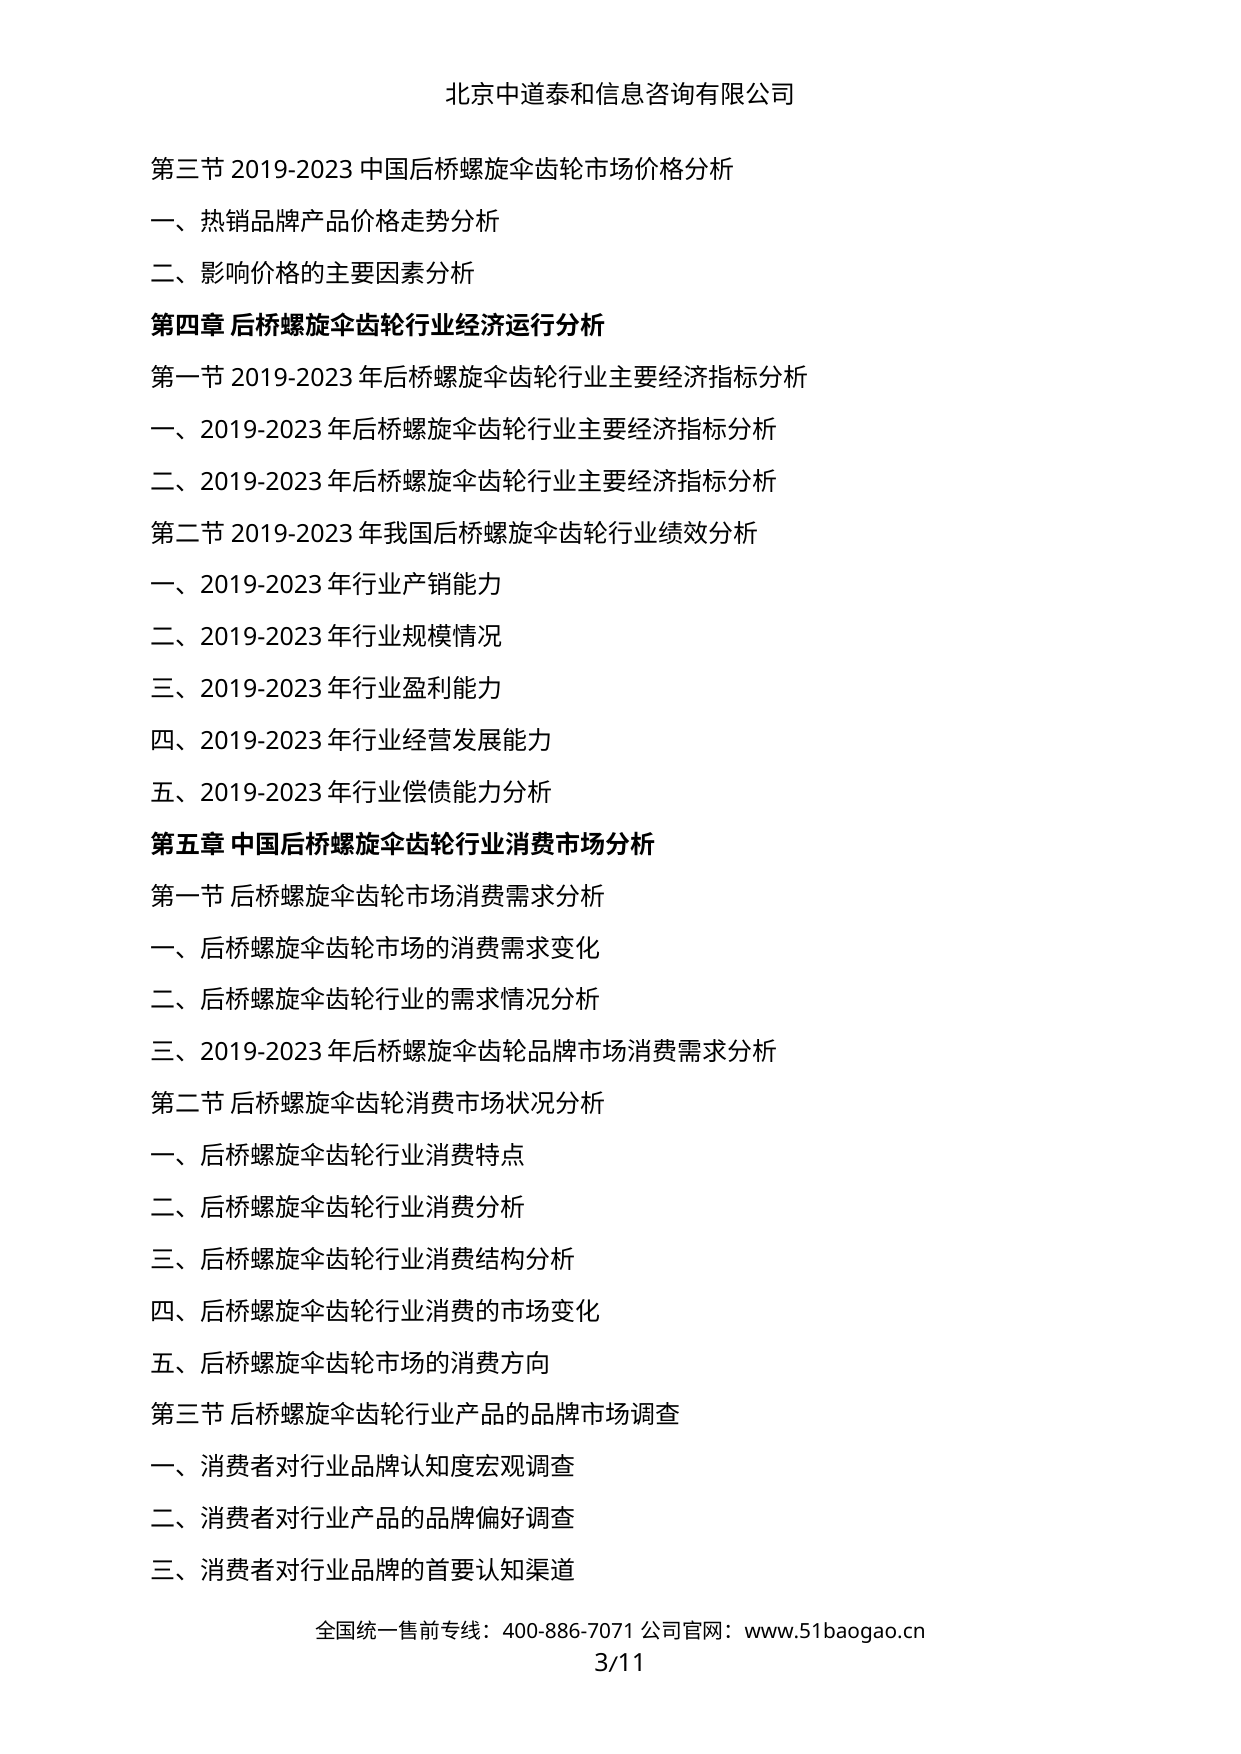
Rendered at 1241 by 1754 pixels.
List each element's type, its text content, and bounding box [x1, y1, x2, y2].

text 二、后桥螺旋伞齿轮行业的需求情况分析 [150, 980, 1090, 1016]
text 第二节 后桥螺旋伞齿轮消费市场状况分析 [150, 1084, 1090, 1120]
text 五、后桥螺旋伞齿轮市场的消费方向 [150, 1343, 1090, 1379]
text 一、消费者对行业品牌认知度宏观调查 [150, 1447, 1090, 1483]
text 第三节 2019-2023 中国后桥螺旋伞齿轮市场价格分析 [150, 150, 1090, 186]
text 二、影响价格的主要因素分析 [150, 254, 1090, 290]
text 三、后桥螺旋伞齿轮行业消费结构分析 [150, 1239, 1090, 1276]
text 一、后桥螺旋伞齿轮市场的消费需求变化 [150, 928, 1090, 964]
text 二、2019-2023年后桥螺旋伞齿轮行业主要经济指标分析 [150, 461, 1090, 497]
text 三、消费者对行业品牌的首要认知渠道 [150, 1551, 1090, 1587]
text 四、2019-2023年行业经营发展能力 [150, 721, 1090, 757]
text 三、2019-2023年行业盈利能力 [150, 669, 1090, 705]
text 三、2019-2023年后桥螺旋伞齿轮品牌市场消费需求分析 [150, 1032, 1090, 1068]
text 二、消费者对行业产品的品牌偏好调查 [150, 1499, 1090, 1535]
text 一、2019-2023年后桥螺旋伞齿轮行业主要经济指标分析 [150, 409, 1090, 446]
text 第二节 2019-2023年我国后桥螺旋伞齿轮行业绩效分析 [150, 513, 1090, 549]
text 一、2019-2023年行业产销能力 [150, 565, 1090, 601]
text 一、后桥螺旋伞齿轮行业消费特点 [150, 1136, 1090, 1172]
text 第五章 中国后桥螺旋伞齿轮行业消费市场分析 [150, 824, 1090, 861]
text 第一节 后桥螺旋伞齿轮市场消费需求分析 [150, 876, 1090, 912]
text 第三节 后桥螺旋伞齿轮行业产品的品牌市场调查 [150, 1395, 1090, 1431]
text 四、后桥螺旋伞齿轮行业消费的市场变化 [150, 1291, 1090, 1327]
text 二、后桥螺旋伞齿轮行业消费分析 [150, 1187, 1090, 1224]
text 一、热销品牌产品价格走势分析 [150, 202, 1090, 238]
text 二、2019-2023年行业规模情况 [150, 617, 1090, 653]
text 第一节 2019-2023年后桥螺旋伞齿轮行业主要经济指标分析 [150, 357, 1090, 394]
text 五、2019-2023年行业偿债能力分析 [150, 772, 1090, 809]
text 第四章 后桥螺旋伞齿轮行业经济运行分析 [150, 306, 1090, 342]
